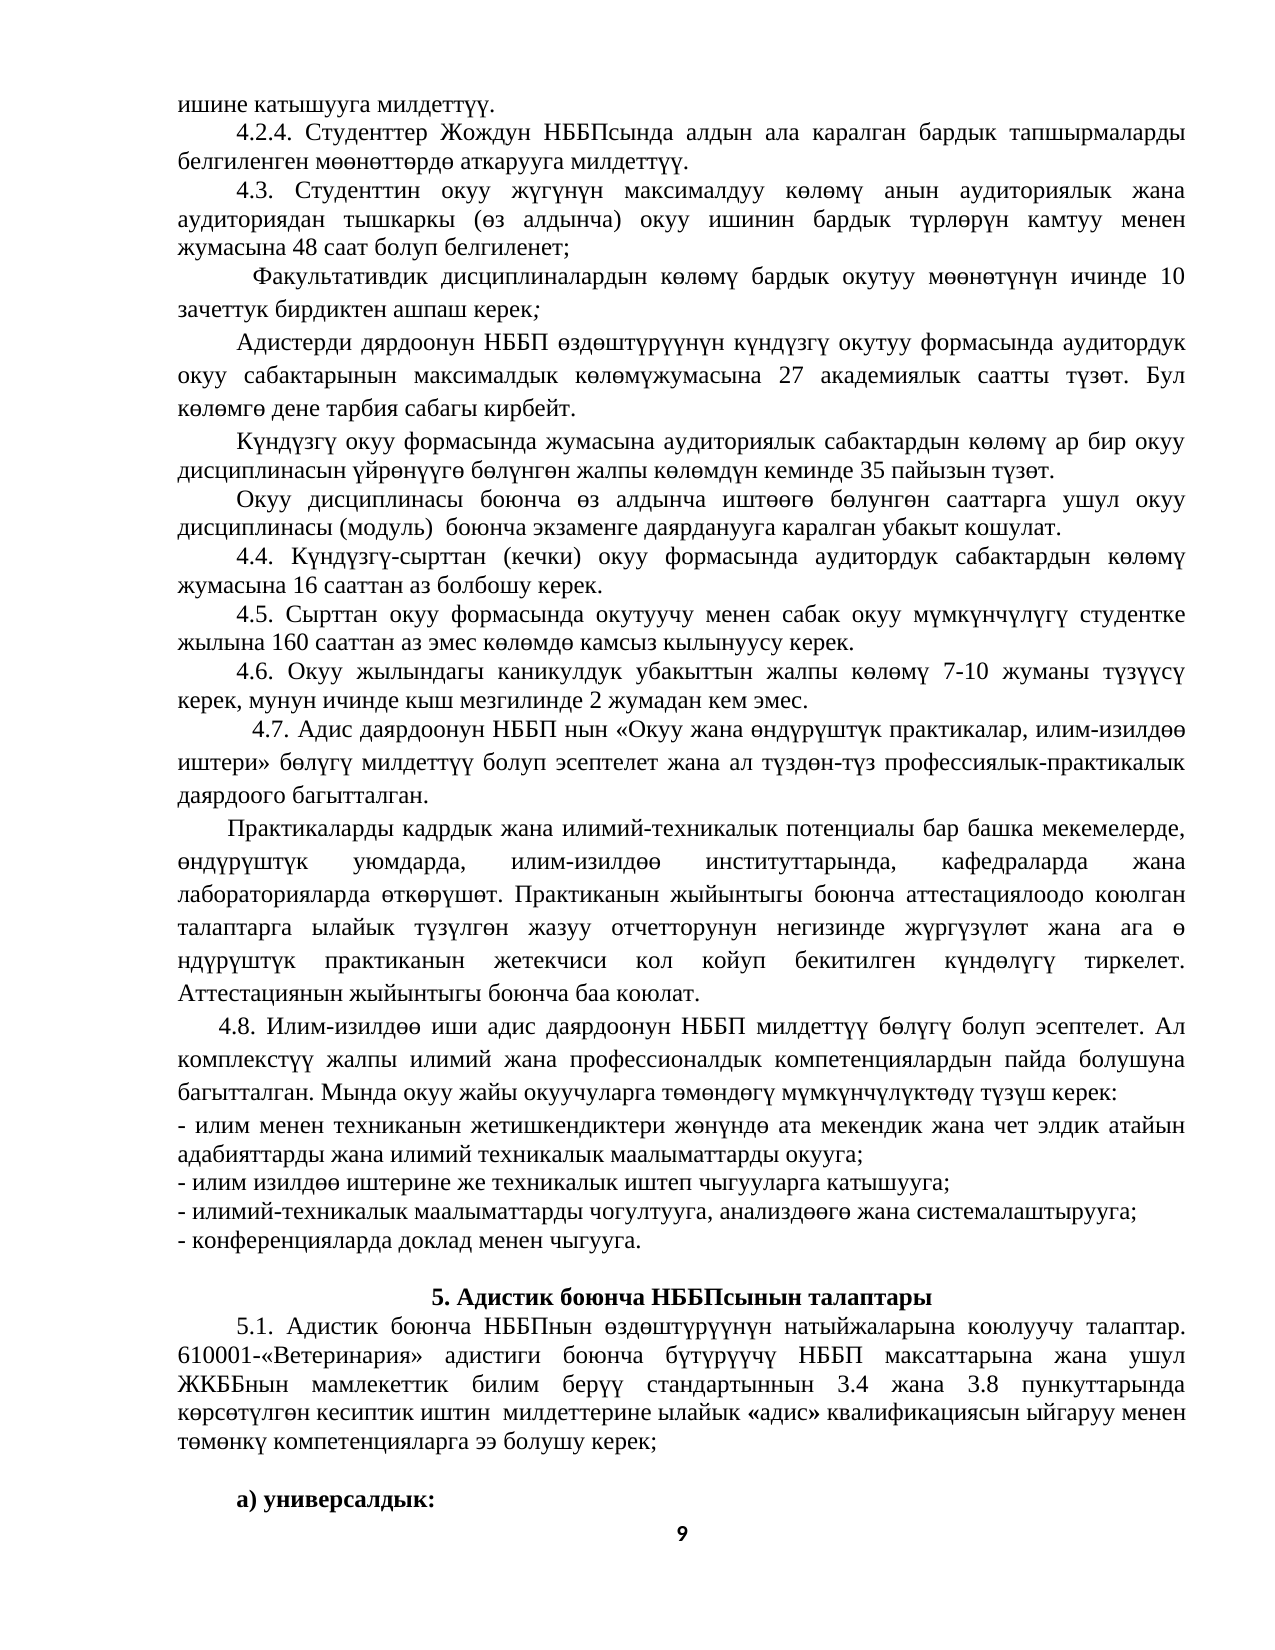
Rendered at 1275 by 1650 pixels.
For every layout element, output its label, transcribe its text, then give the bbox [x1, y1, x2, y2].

text 4.4. Күндүзгү-сырттан (кечки) окуу формасында аудитордук сабактардын көлөмү жумасына 16 сааттан аз болбошу керек. [177, 541, 1186, 599]
text Окуу дисциплинасы боюнча өз алдынча иштөөгө бөлунгөн сааттарга ушул окуу дисциплинасы (модуль) боюнча экзаменге даярданууга каралган убакыт кошулат. [177, 484, 1186, 541]
text 4.3. Студенттин окуу жүгүнүн максималдуу көлөмү анын аудиториялык жана аудиториядан тышкаркы (өз алдынча) окуу ишинин бардык түрлөрүн камтуу менен жумасына 48 саат болуп белгиленет; [177, 175, 1186, 261]
text 4.8. Илим-изилдөө иши адис даярдоонун НББП милдеттүү бөлүгү болуп эсептелет. Ал комплекстүү жалпы илимий жана профессионалдык компетенциялардын пайда болушуна багытталган. Мында окуу жайы окуучуларга төмөндөгү мүмкүнчүлүктөдү түзүш керек: [177, 1011, 1186, 1106]
text - илим изилдөө иштерине же техникалык иштеп чыгууларга катышууга; [177, 1167, 1186, 1196]
text 5.1. Адистик боюнча НББПнын өздөштүрүүнүн натыйжаларына коюлуучу талаптар. 610001-«Ветеринария» адистиги боюнча бүтүрүүчү НББП максаттарына жана ушул ЖКББнын мамлекеттик билим берүү стандартыннын 3.4 жана 3.8 пункуттарында көрсөтүлгөн кесиптик иштин милдеттерине ылайык «адис» квалификациясын ыйгаруу менен төмөнкү компетенцияларга ээ болушу керек; [177, 1311, 1186, 1455]
text а) универсалдык: [177, 1484, 1186, 1512]
text Күндүзгү окуу формасында жумасына аудиториялык сабактардын көлөмү ар бир окуу дисциплинасын үйрөнүүгө бөлүнгөн жалпы көлөмдүн кеминде 35 пайызын түзөт. [177, 426, 1186, 484]
text 4.7. Адис даярдоонун НББП нын «Окуу жана өндүрүштүк практикалар, илим-изилдөө иштери» бөлүгү милдеттүү болуп эсептелет жана ал түздөн-түз профессиялык-практикалык даярдоого багытталган. [177, 714, 1186, 808]
text 4.6. Окуу жылындагы каникулдук убакыттын жалпы көлөмү 7-10 жуманы түзүүсү керек, мунун ичинде кыш мезгилинде 2 жумадан кем эмес. [177, 656, 1186, 714]
text - илим менен техниканын жетишкендиктери жөнүндө ата мекендик жана чет элдик атайын адабияттарды жана илимий техникалык маалыматтарды окууга; [177, 1110, 1186, 1167]
text - конференцияларда доклад менен чыгууга. [177, 1225, 1186, 1254]
text 4.5. Сырттан окуу формасында окутуучу менен сабак окуу мүмкүнчүлүгү студентке жылына 160 сааттан аз эмес көлөмдө камсыз кылынуусу керек. [177, 599, 1186, 656]
text Практикаларды кадрдык жана илимий-техникалык потенциалы бар башка мекемелерде, өндүрүштүк уюмдарда, илим-изилдөө институттарында, кафедраларда жана лабораторияларда өткөрүшөт. Практиканын жыйынтыгы боюнча аттестациялоодо коюлган талаптарга ылайык түзүлгөн жазуу отчетторунун негизинде жүргүзүлөт жана ага ө ндүрүштүк практиканын жетекчиси кол койуп бекитилген күндөлүгү тиркелет. Аттестациянын жыйынтыгы боюнча баа коюлат. [177, 813, 1186, 1007]
text 4.2.4. Студенттер Жождун НББПсында алдын ала каралган бардык тапшырмаларды белгиленген мөөнөттөрдө аткарууга милдеттүү. [177, 117, 1186, 175]
text - илимий-техникалык маалыматтарды чогултууга, анализдөөгө жана системалаштырууга; [177, 1196, 1186, 1225]
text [177, 89, 1186, 117]
text Факультативдик дисциплиналардын көлөмү бардык окутуу мөөнөтүнүн ичинде 10 зачеттук бирдиктен ашпаш керек; [177, 261, 1186, 323]
text 5. Адистик боюнча НББПсынын талаптары [177, 1282, 1186, 1311]
text Адистерди дярдоонун НББП өздөштүрүүнүн күндүзгү окутуу формасында аудитордук окуу сабактарынын максималдык көлөмүжумасына 27 академиялык саатты түзөт. Бул көлөмгө дене тарбия сабагы кирбейт. [177, 327, 1186, 422]
